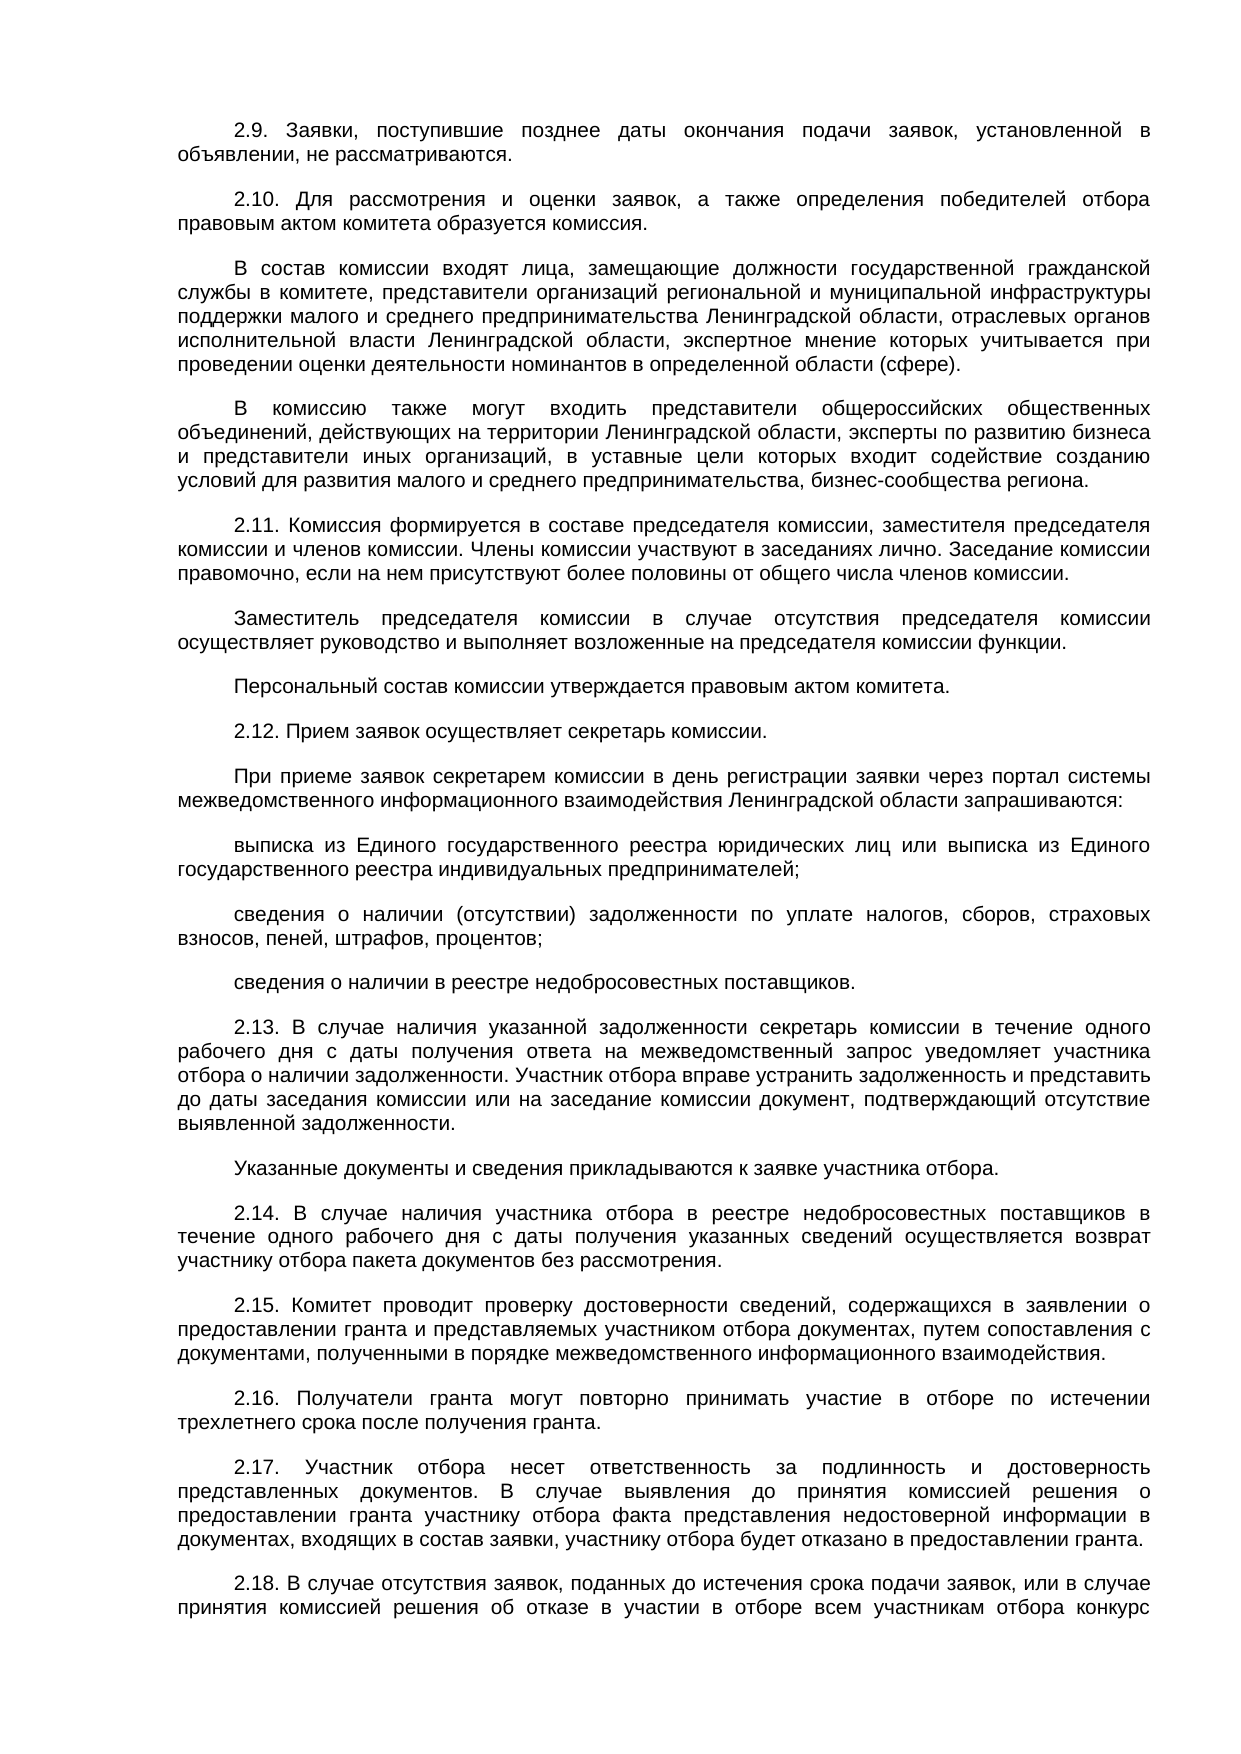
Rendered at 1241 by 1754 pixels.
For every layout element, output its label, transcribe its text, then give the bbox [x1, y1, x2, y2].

text 2.9. Заявки, поступившие позднее даты окончания подачи заявок, установленной в объявлении, не рассматриваются. [177, 118, 1152, 166]
text В состав комиссии входят лица, замещающие должности государственной гражданской службы в комитете, представители организаций региональной и муниципальной инфраструктуры поддержки малого и среднего предпринимательства Ленинградской области, отраслевых органов исполнительной власти Ленинградской области, экспертное мнение которых учитывается при проведении оценки деятельности номинантов в определенной области (сфере). [177, 256, 1152, 375]
text При приеме заявок секретарем комиссии в день регистрации заявки через портал системы межведомственного информационного взаимодействия Ленинградской области запрашиваются: [177, 764, 1152, 812]
text 2.11. Комиссия формируется в составе председателя комиссии, заместителя председателя комиссии и членов комиссии. Члены комиссии участвуют в заседаниях лично. Заседание комиссии правомочно, если на нем присутствуют более половины от общего числа членов комиссии. [177, 513, 1152, 585]
text Заместитель председателя комиссии в случае отсутствия председателя комиссии осуществляет руководство и выполняет возложенные на председателя комиссии функции. [177, 606, 1152, 653]
text сведения о наличии в реестре недобросовестных поставщиков. [177, 970, 1152, 994]
text В комиссию также могут входить представители общероссийских общественных объединений, действующих на территории Ленинградской области, эксперты по развитию бизнеса и представители иных организаций, в уставные цели которых входит содействие созданию условий для развития малого и среднего предпринимательства, бизнес-сообщества региона. [177, 396, 1152, 492]
text сведения о наличии (отсутствии) задолженности по уплате налогов, сборов, страховых взносов, пеней, штрафов, процентов; [177, 901, 1152, 949]
text выписка из Единого государственного реестра юридических лиц или выписка из Единого государственного реестра индивидуальных предпринимателей; [177, 833, 1152, 881]
text 2.16. Получатели гранта могут повторно принимать участие в отборе по истечении трехлетнего срока после получения гранта. [177, 1386, 1152, 1434]
text 2.14. В случае наличия участника отбора в реестре недобросовестных поставщиков в течение одного рабочего дня с даты получения указанных сведений осуществляется возврат участнику отбора пакета документов без рассмотрения. [177, 1200, 1152, 1272]
text 2.13. В случае наличия указанной задолженности секретарь комиссии в течение одного рабочего дня с даты получения ответа на межведомственный запрос уведомляет участника отбора о наличии задолженности. Участник отбора вправе устранить задолженность и представить до даты заседания комиссии или на заседание комиссии документ, подтверждающий отсутствие выявленной задолженности. [177, 1015, 1152, 1135]
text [177, 1571, 1152, 1619]
text Указанные документы и сведения прикладываются к заявке участника отбора. [177, 1156, 1152, 1179]
text 2.12. Прием заявок осуществляет секретарь комиссии. [177, 719, 1152, 743]
text 2.17. Участник отбора несет ответственность за подлинность и достоверность представленных документов. В случае выявления до принятия комиссией решения о предоставлении гранта участнику отбора факта представления недостоверной информации в документах, входящих в состав заявки, участнику отбора будет отказано в предоставлении гранта. [177, 1454, 1152, 1550]
text 2.15. Комитет проводит проверку достоверности сведений, содержащихся в заявлении о предоставлении гранта и представляемых участником отбора документах, путем сопоставления с документами, полученными в порядке межведомственного информационного взаимодействия. [177, 1293, 1152, 1365]
text 2.10. Для рассмотрения и оценки заявок, а также определения победителей отбора правовым актом комитета образуется комиссия. [177, 187, 1152, 235]
text Персональный состав комиссии утверждается правовым актом комитета. [177, 674, 1152, 698]
